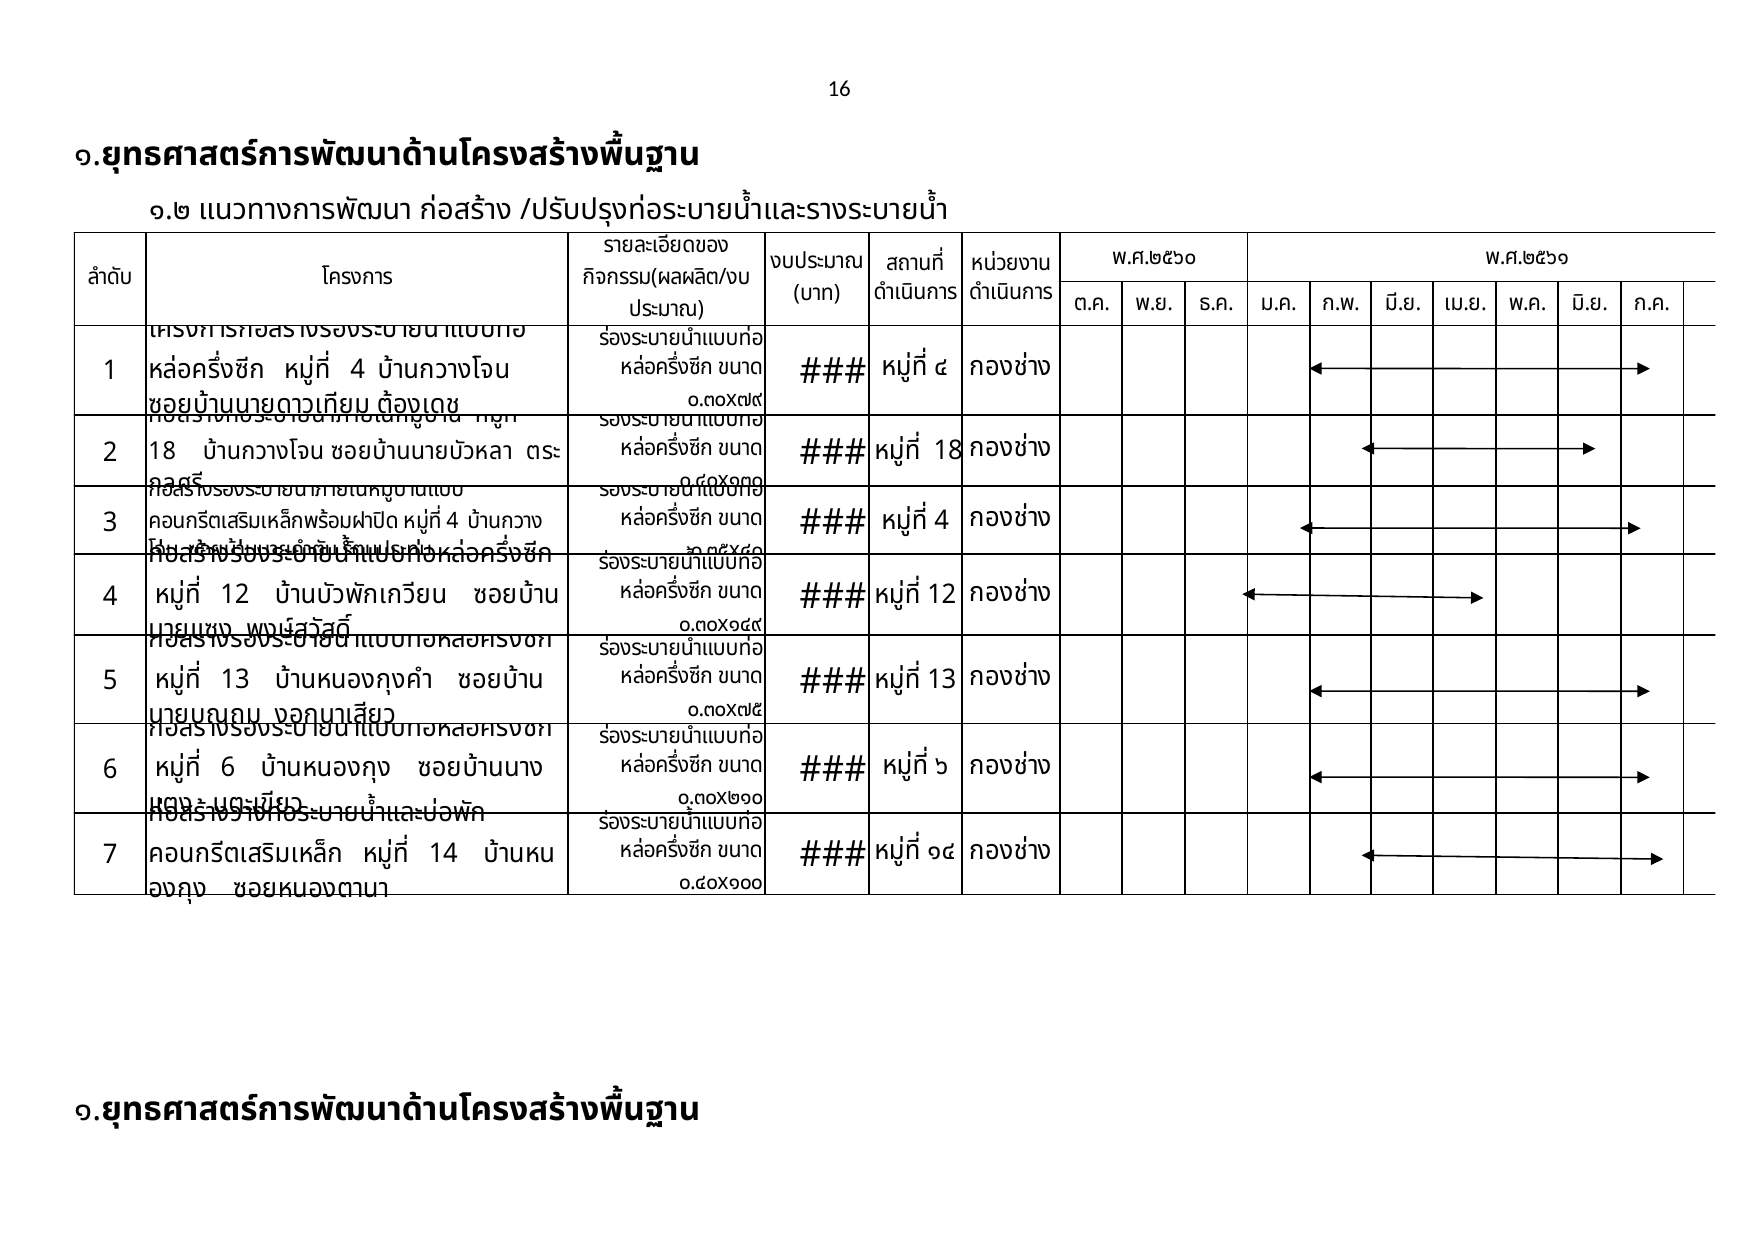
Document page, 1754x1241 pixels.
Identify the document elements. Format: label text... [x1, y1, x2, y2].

subtitle ๑.๒ แนวทางการพัฒนา ก่อสร้าง /ปรับปรุงท่อระบายน้ำและรางระบายน้ำ [74, 188, 1604, 232]
text ๑.ยุทธศาสตร์การพัฒนาด้านโครงสร้างพื้นฐาน [74, 130, 1604, 181]
text ๑.ยุทธศาสตร์การพัฒนาด้านโครงสร้างพื้นฐาน [74, 1085, 1604, 1136]
